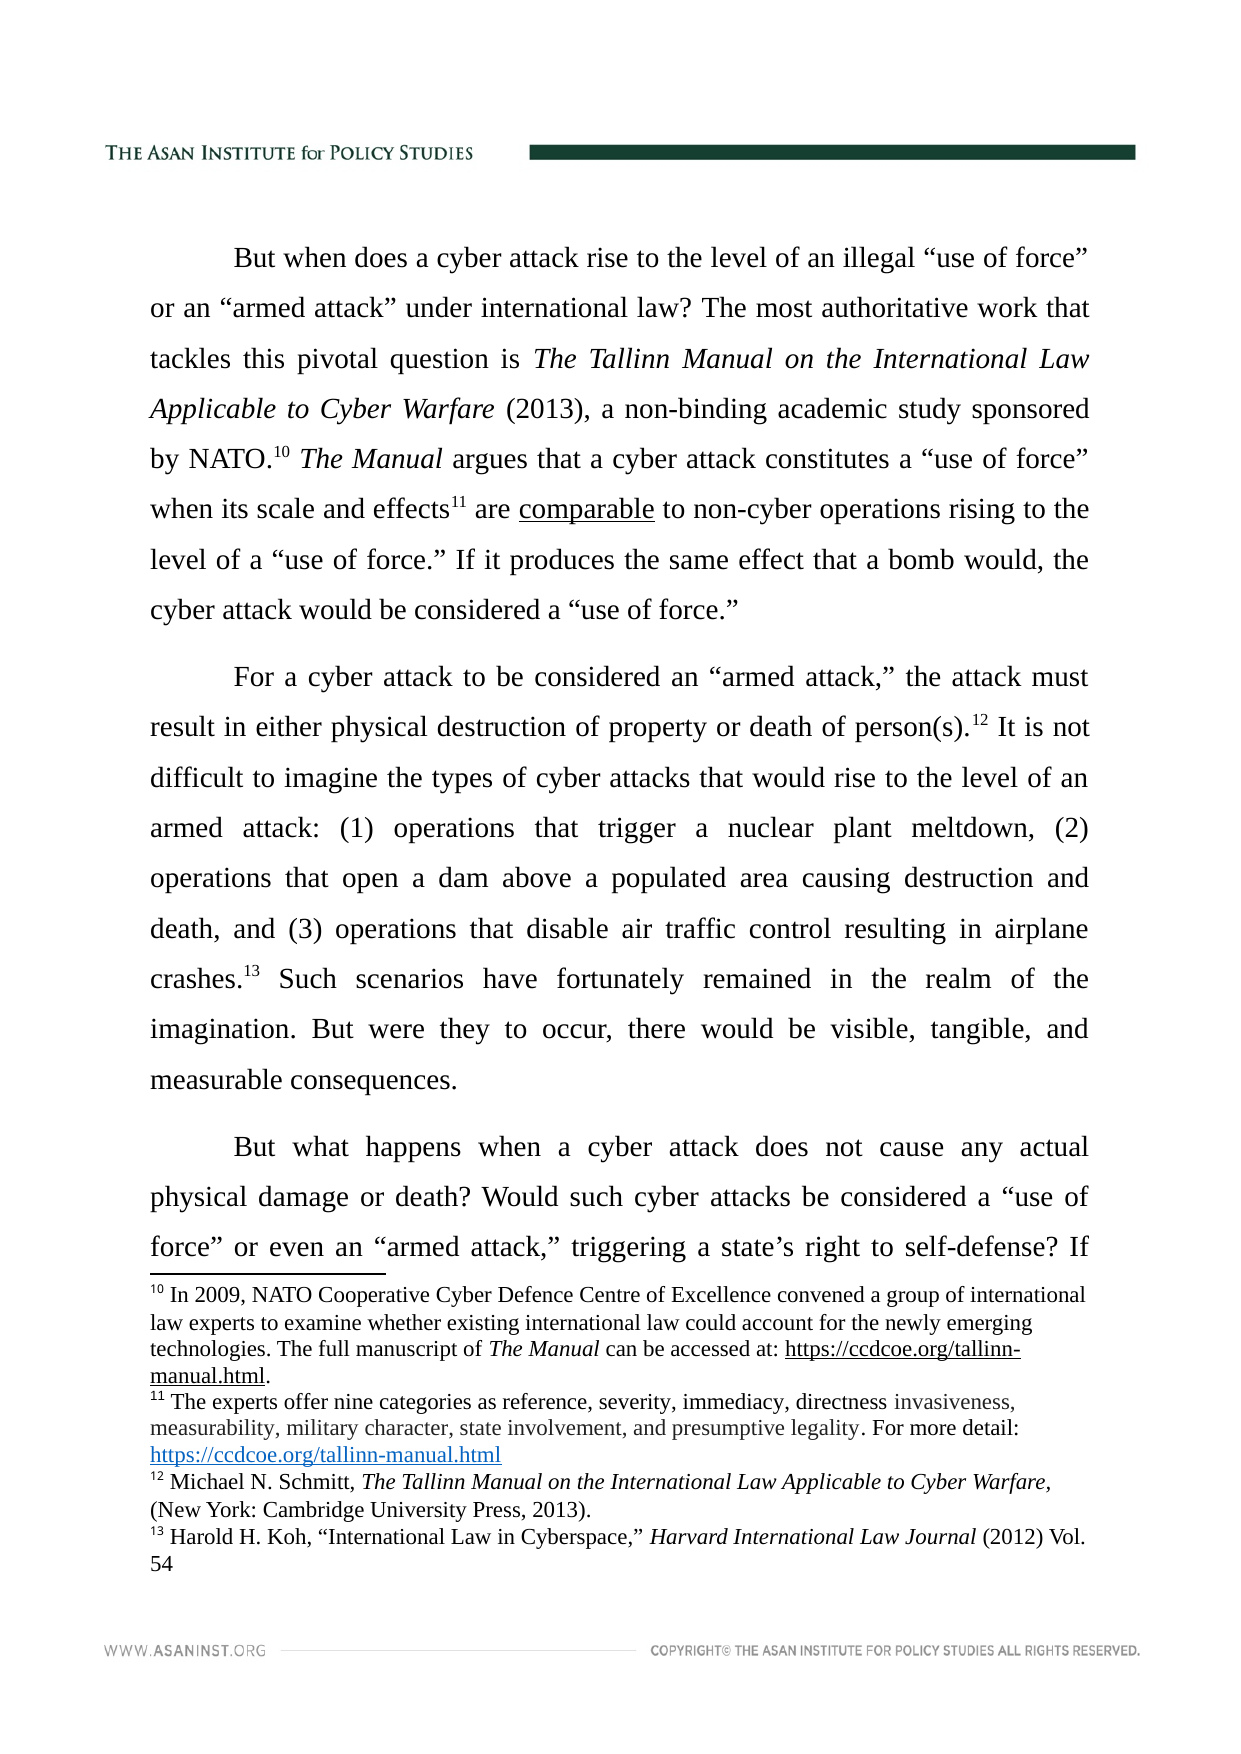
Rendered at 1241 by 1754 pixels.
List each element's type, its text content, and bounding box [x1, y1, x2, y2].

picture [0, 1608, 1241, 1753]
picture [4, 0, 1236, 224]
text But when does a cyber attack rise to the level of an illegal “use of force” or an “armed attack” under international law? The most authoritative work that tackles this pivotal question is The Tallinn Manual on the International Law Applicable to Cyber Warfare (2013), a non-binding academic study sponsored by NATO. The Manual argues that a cyber attack constitutes a “use of force” when its scale and effects are comparable to non-cyber operations rising to the level of a “use of force.” If it produces the same effect that a bomb would, the cyber attack would be considered a “use of force.” [150, 177, 1090, 626]
text For a cyber attack to be considered an “armed attack,” the attack must result in either physical destruction of property or death of person(s). It is not difficult to imagine the types of cyber attacks that would rise to the level of an armed attack: (1) operations that trigger a nuclear plant meltdown, (2) operations that open a dam above a populated area causing destruction and death, and (3) operations that disable air traffic control resulting in airplane crashes. Such scenarios have fortunately remained in the realm of the imagination. But were they to occur, there would be visible, tangible, and measurable consequences. [150, 659, 1090, 1095]
